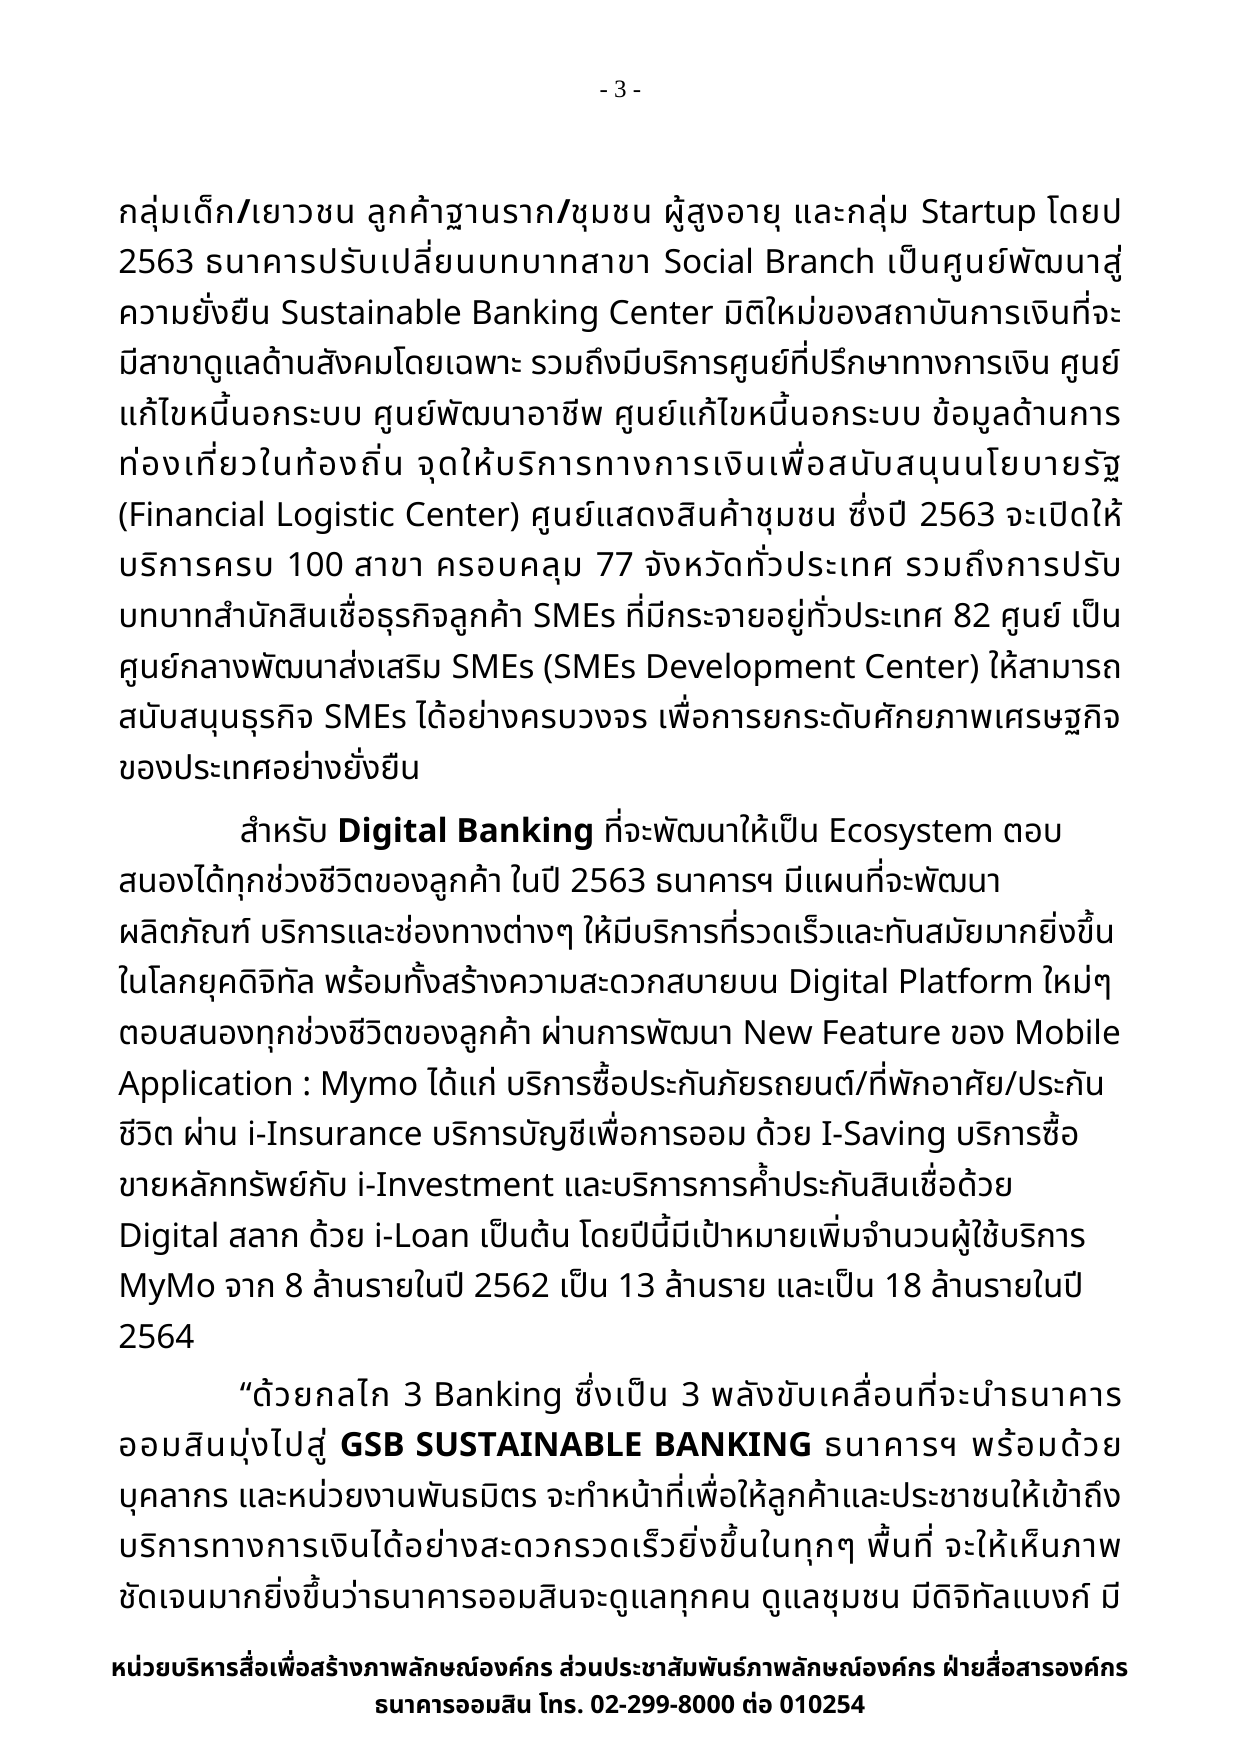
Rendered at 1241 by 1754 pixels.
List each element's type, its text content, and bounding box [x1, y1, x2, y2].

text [118, 187, 1122, 794]
text สำหรับ Digital Banking ที่จะพัฒนาให้เป็น Ecosystem ตอบสนองได้ทุกช่วงชีวิตของลูกค้า ในปี 2563 ธนาคารฯ มีแผนที่จะพัฒนาผลิตภัณฑ์ บริการและช่องทางต่างๆ ให้มีบริการที่รวดเร็วและทันสมัยมากยิ่งขึ้นในโลกยุคดิจิทัล พร้อมทั้งสร้างความสะดวกสบายบน Digital Platform ใหม่ๆ ตอบสนองทุกช่วงชีวิตของลูกค้า ผ่านการพัฒนา New Feature ของ Mobile Application : Mymo ได้แก่ บริการซื้อประกันภัยรถยนต์/ที่พักอาศัย/ประกันชีวิต ผ่าน i-Insurance บริการบัญชีเพื่อการออม ด้วย I-Saving บริการซื้อขายหลักทรัพย์กับ i-Investment และบริการการค้ำประกันสินเชื่อด้วย Digital สลาก ด้วย i-Loan เป็นต้น โดยปีนี้มีเป้าหมายเพิ่มจำนวนผู้ใช้บริการ MyMo จาก 8 ล้านรายในปี 2562 เป็น 13 ล้านราย และเป็น 18 ล้านรายในปี 2564 [118, 807, 1122, 1358]
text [118, 1371, 1122, 1623]
